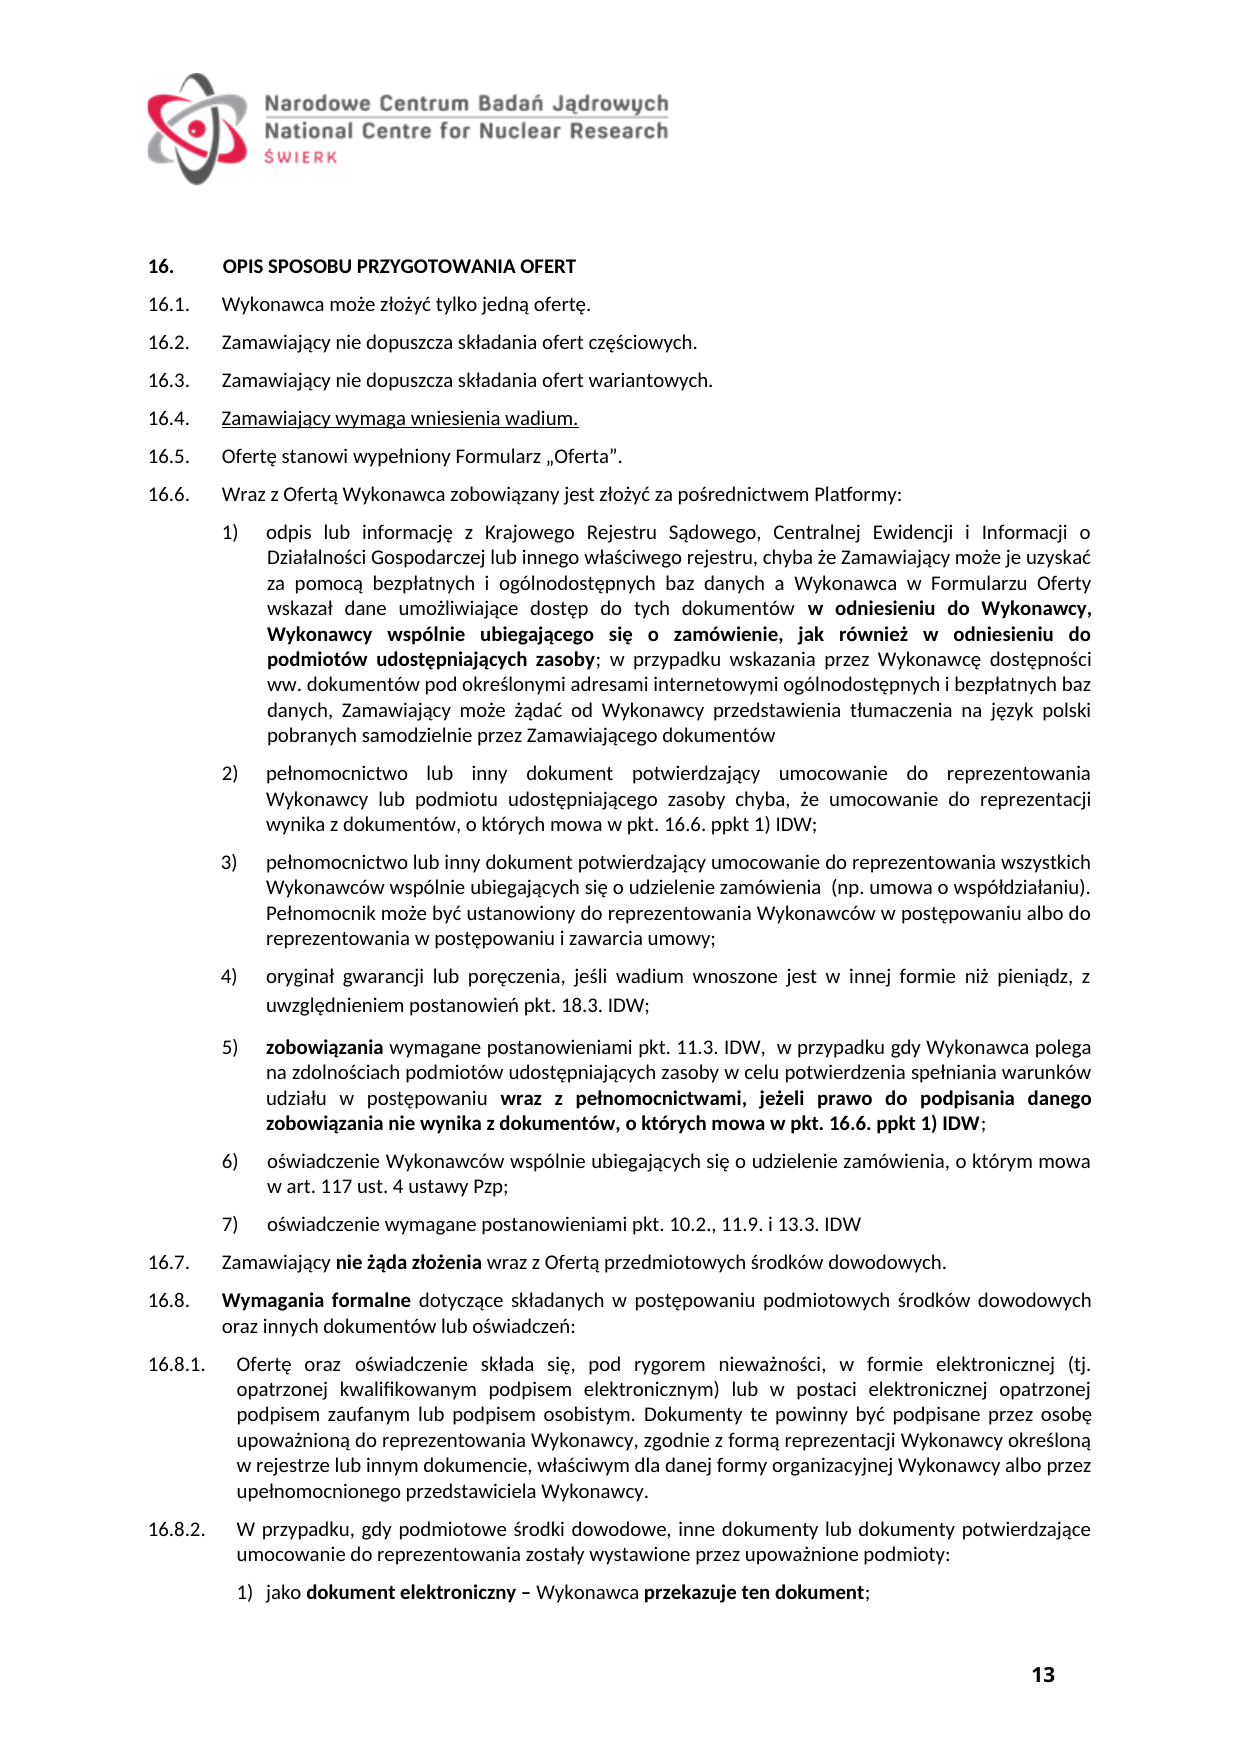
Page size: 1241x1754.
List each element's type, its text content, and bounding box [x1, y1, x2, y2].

text 5) zobowiązania wymagane postanowieniami pkt. 11.3. IDW, w przypadku gdy Wykonawca polega na zdolnościach podmiotów udostępniających zasoby w celu potwierdzenia spełniania warunków udziału w postępowaniu wraz z pełnomocnictwami, jeżeli prawo do podpisania danego zobowiązania nie wynika z dokumentów, o których mowa w pkt. 16.6. ppkt 1) IDW; [222, 1034, 1092, 1136]
text 16.7. Zamawiający nie żąda złożenia wraz z Ofertą przedmiotowych środków dowodowych. [148, 1249, 1092, 1275]
text 16.1. Wykonawca może złożyć tylko jedną ofertę. [148, 292, 1092, 317]
text 7) oświadczenie wymagane postanowieniami pkt. 10.2., 11.9. i 13.3. IDW [222, 1212, 1092, 1237]
text 16. OPIS SPOSOBU PRZYGOTOWANIA OFERT [148, 254, 1092, 279]
text 16.2. Zamawiający nie dopuszcza składania ofert częściowych. [148, 329, 1092, 355]
text 16.8.1. Ofertę oraz oświadczenie składa się, pod rygorem nieważności, w formie elektronicznej (tj. opatrzonej kwalifikowanym podpisem elektronicznym) lub w postaci elektronicznej opatrzonej podpisem zaufanym lub podpisem osobistym. Dokumenty te powinny być podpisane przez osobę upoważnioną do reprezentowania Wykonawcy, zgodnie z formą reprezentacji Wykonawcy określoną w rejestrze lub innym dokumencie, właściwym dla danej formy organizacyjnej Wykonawcy albo przez upełnomocnionego przedstawiciela Wykonawcy. [148, 1351, 1092, 1503]
text 16.3. Zamawiający nie dopuszcza składania ofert wariantowych. [148, 367, 1092, 393]
list oryginał gwarancji lub poręczenia, jeśli wadium wnoszone jest w innej formie niż pieniądz, z uwzględnieniem postanowień pkt. 18.3. IDW; [221, 963, 1092, 1018]
text 16.4. Zamawiający wymaga wniesienia wadium. [148, 405, 1092, 431]
text 1) odpis lub informację z Krajowego Rejestru Sądowego, Centralnej Ewidencji i Informacji o Działalności Gospodarczej lub innego właściwego rejestru, chyba że Zamawiający może je uzyskać za pomocą bezpłatnych i ogólnodostępnych baz danych a Wykonawca w Formularzu Oferty wskazał dane umożliwiające dostęp do tych dokumentów w odniesieniu do Wykonawcy, Wykonawcy wspólnie ubiegającego się o zamówienie, jak również w odniesieniu do podmiotów udostępniających zasoby; w przypadku wskazania przez Wykonawcę dostępności ww. dokumentów pod określonymi adresami internetowymi ogólnodostępnych i bezpłatnych baz danych, Zamawiający może żądać od Wykonawcy przedstawienia tłumaczenia na język polski pobranych samodzielnie przez Zamawiającego dokumentów [222, 519, 1092, 748]
text 16.8. Wymagania formalne dotyczące składanych w postępowaniu podmiotowych środków dowodowych oraz innych dokumentów lub oświadczeń: [148, 1287, 1092, 1338]
text 2) pełnomocnictwo lub inny dokument potwierdzający umocowanie do reprezentowania Wykonawcy lub podmiotu udostępniającego zasoby chyba, że umocowanie do reprezentacji wynika z dokumentów, o których mowa w pkt. 16.6. ppkt 1) IDW; [222, 760, 1092, 837]
picture [147, 73, 670, 187]
list pełnomocnictwo lub inny dokument potwierdzający umocowanie do reprezentowania wszystkich Wykonawców wspólnie ubiegających się o udzielenie zamówienia (np. umowa o współdziałaniu). Pełnomocnik może być ustanowiony do reprezentowania Wykonawców w postępowaniu albo do reprezentowania w postępowaniu i zawarcia umowy; [221, 849, 1092, 951]
text 16.8.2. W przypadku, gdy podmiotowe środki dowodowe, inne dokumenty lub dokumenty potwierdzające umocowanie do reprezentowania zostały wystawione przez upoważnione podmioty: [148, 1516, 1092, 1567]
list jako dokument elektroniczny – Wykonawca przekazuje ten dokument; [236, 1579, 1092, 1604]
text 16.5. Ofertę stanowi wypełniony Formularz „Oferta”. [148, 443, 1092, 469]
text 6) oświadczenie Wykonawców wspólnie ubiegających się o udzielenie zamówienia, o którym mowa w art. 117 ust. 4 ustawy Pzp; [222, 1148, 1092, 1199]
text 16.6. Wraz z Ofertą Wykonawca zobowiązany jest złożyć za pośrednictwem Platformy: [148, 481, 1092, 507]
